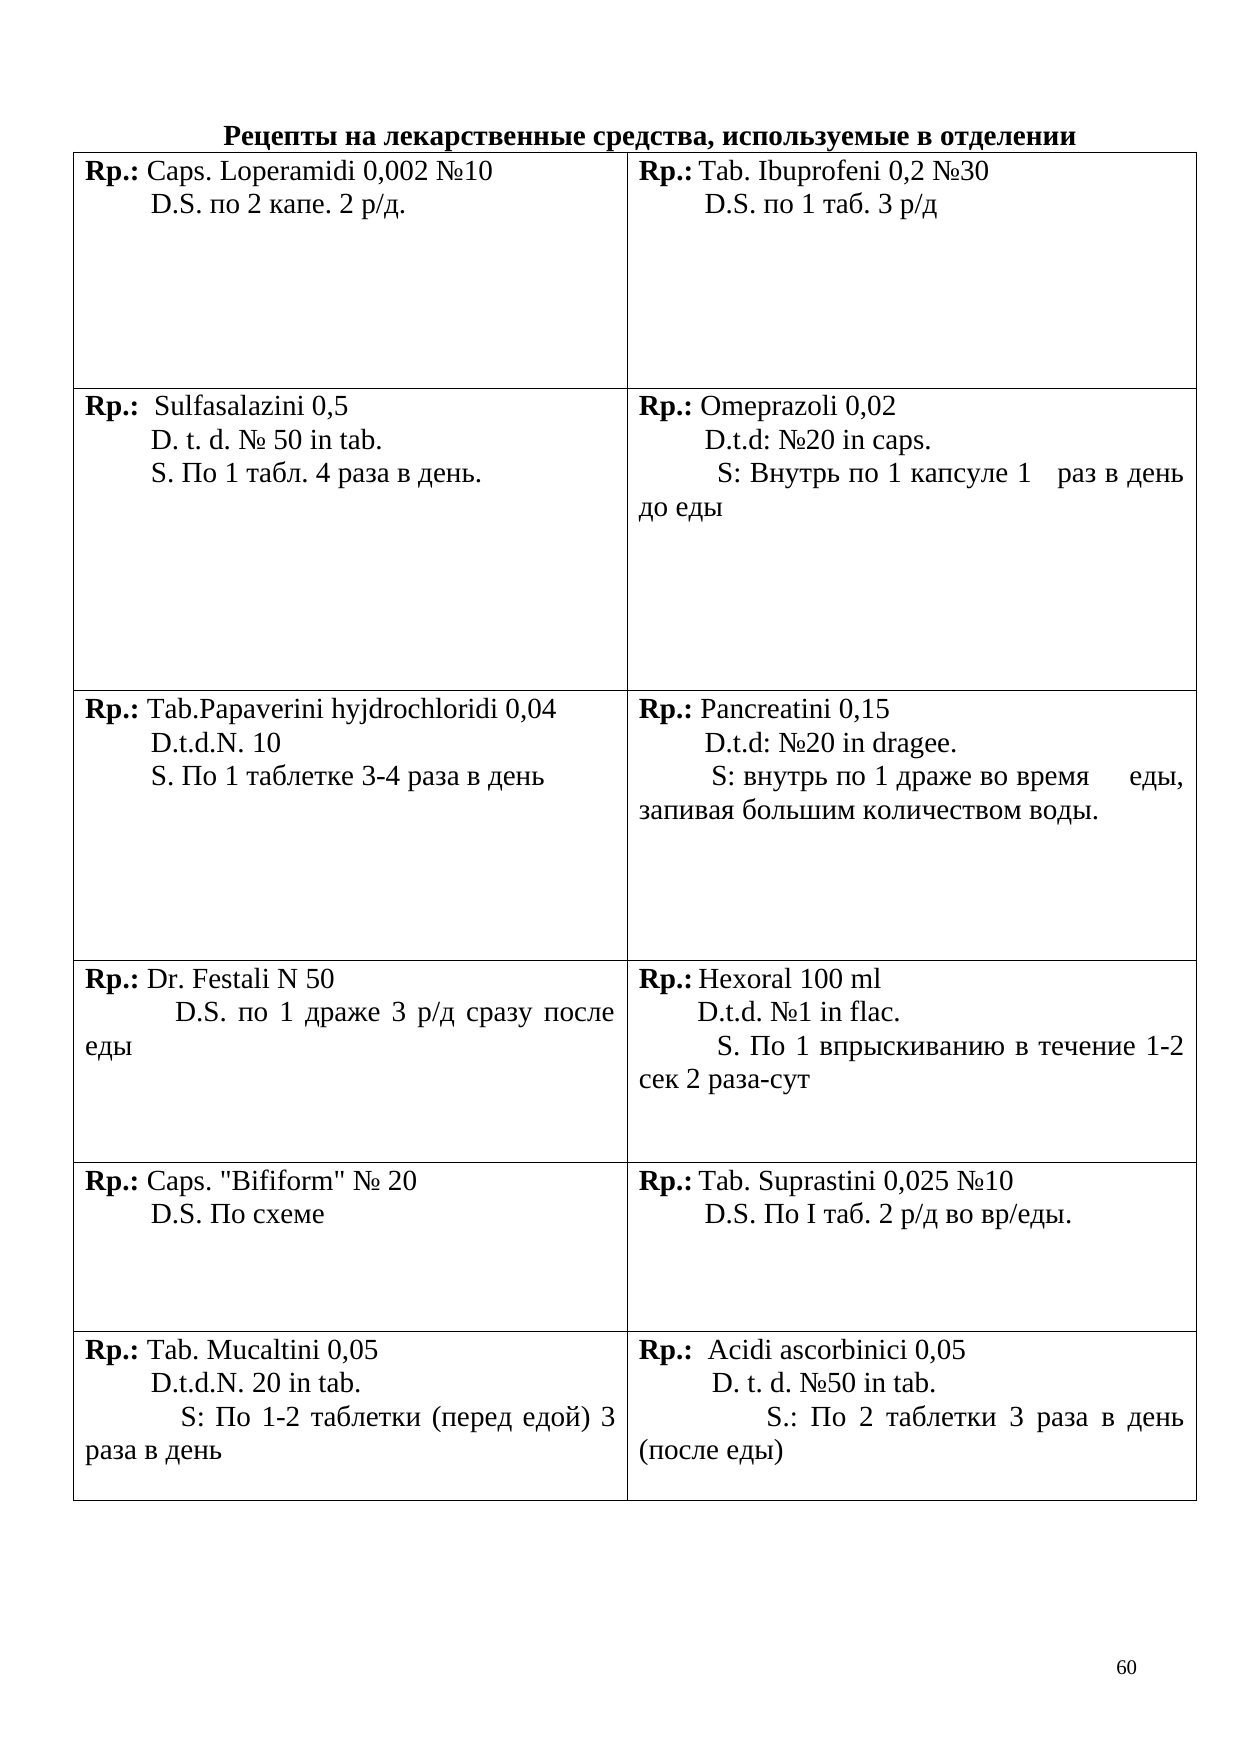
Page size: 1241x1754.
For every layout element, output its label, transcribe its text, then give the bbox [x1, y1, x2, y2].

table_header Rp.: Tab. Ibuprofeni 0,2 №30 D.S. по 1 таб. 3 р/д [628, 153, 1196, 387]
table_cell Rp.: Tab.Papaverini hyjdrochloridi 0,04 D.t.d.N. 10 S. По 1 таблетке 3-4 раза в день [74, 691, 627, 960]
table_cell Rp.: Hexoral 100 ml D.t.d. №1 in flac. S. По 1 впрыскиванию в течение 1-2 сек 2 раза-сут [628, 961, 1196, 1162]
table_header Rp.: Caps. Lopеramidi 0,002 №10 D.S. по 2 капе. 2 р/д. [74, 153, 627, 387]
table_cell Rp.: Dr. Festali N 50 D.S. по 1 драже 3 р/д сразу после еды [74, 961, 627, 1162]
table_cell Rp.: Sulfasalazini 0,5 D. t. d. № 50 in tab. S. По 1 табл. 4 разa в день. [74, 389, 627, 690]
table_cell Rp.: Acidi ascorbinici 0,05 D. t. d. №50 in tab. S.: По 2 таблетки 3 раза в день (после еды) [628, 1332, 1196, 1499]
table_cell Rp.: Omeprazoli 0,02 D.t.d: №20 in caps. S: Внутрь по 1 капсуле 1 раз в день до еды [628, 389, 1196, 690]
table_cell Rp.: Pancreatini 0,15 D.t.d: №20 in dragee. S: внутрь по 1 драже во время еды, запивая большим количеством воды. [628, 691, 1196, 960]
table_cell Rp.: Caps. "Bifiform" № 20 D.S. По схеме [74, 1163, 627, 1331]
table_cell Rp.: Tab. Suprastini 0,025 №10 D.S. По I таб. 2 р/д во вр/еды. [628, 1163, 1196, 1331]
table_cell Rp.: Tab. Mucaltini 0,05 D.t.d.N. 20 in tab. S: По 1-2 таблетки (перед едой) 3 раза в день [74, 1332, 627, 1499]
text Рецепты на лекарственные средства, используемые в отделении [118, 118, 1137, 152]
